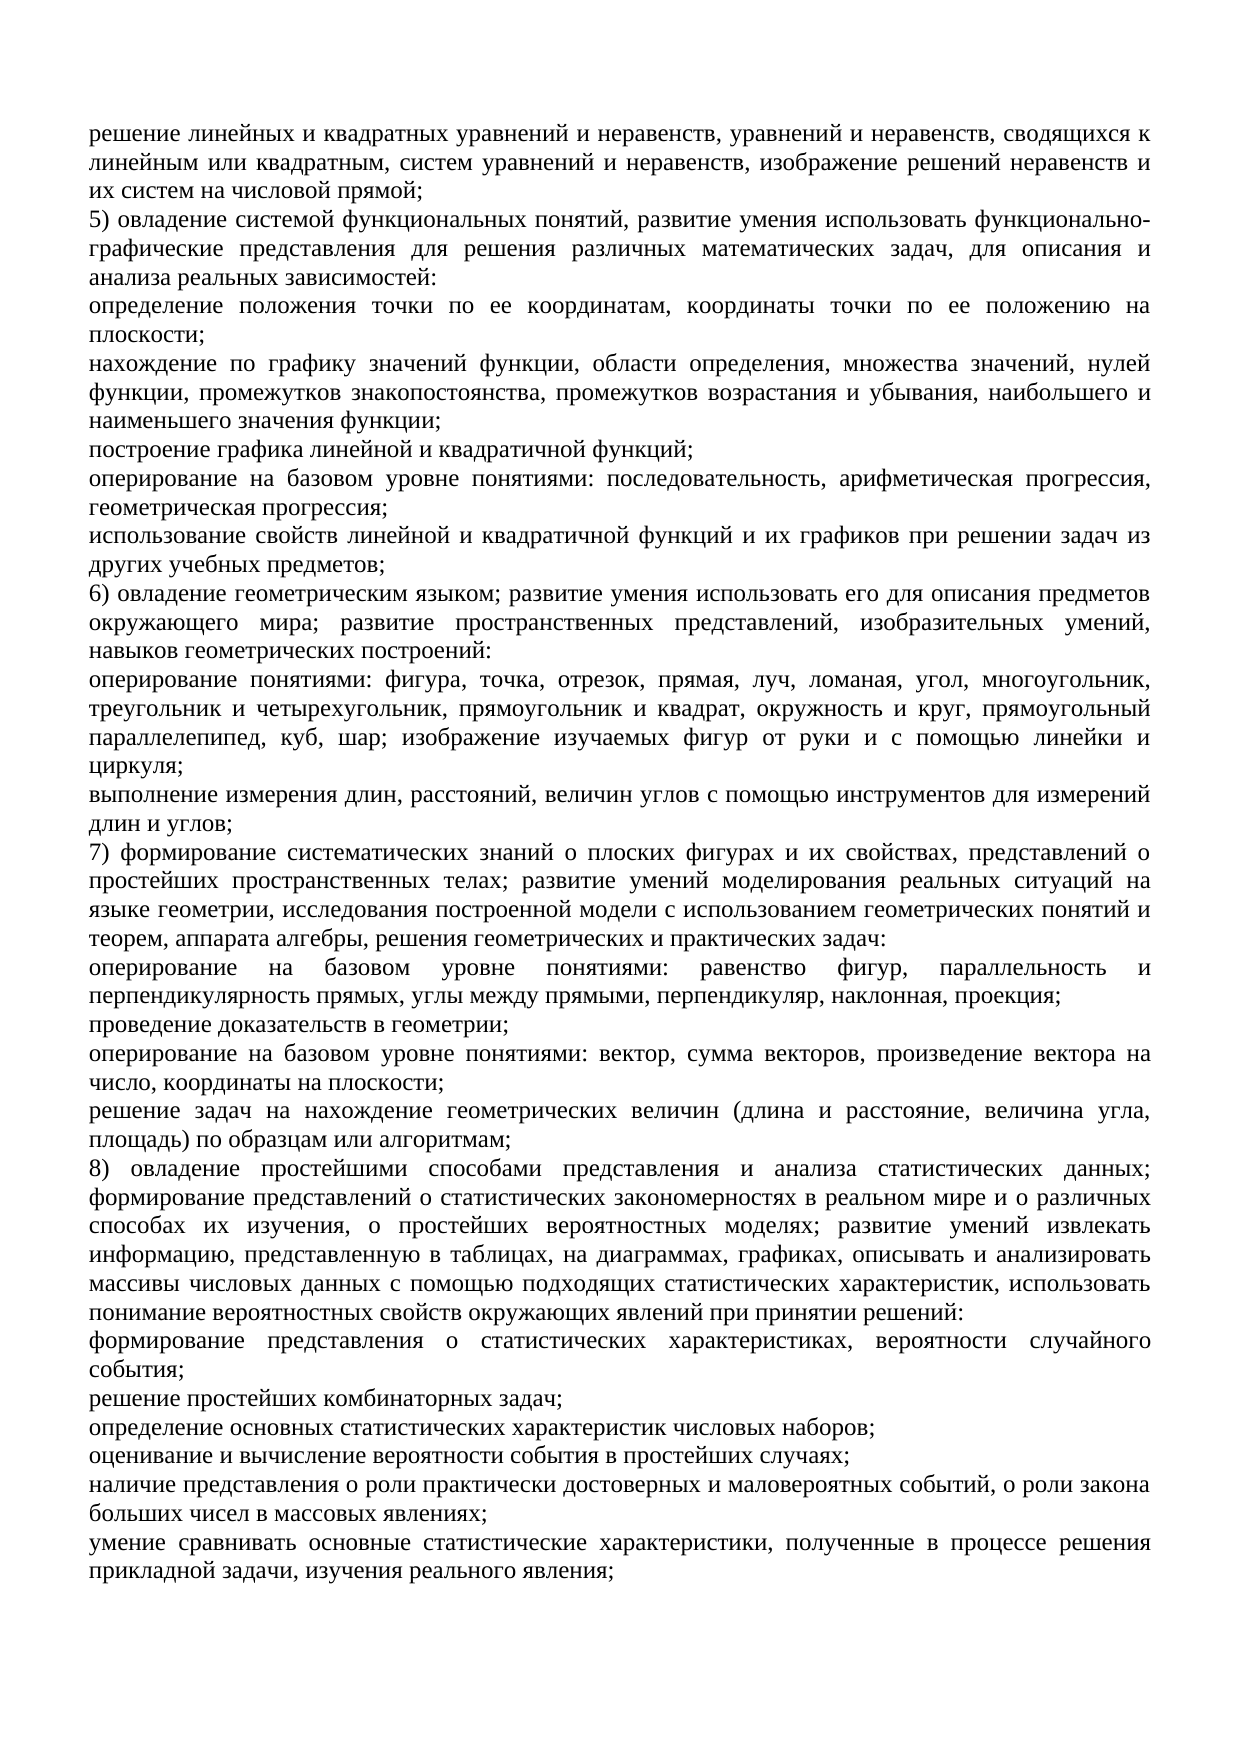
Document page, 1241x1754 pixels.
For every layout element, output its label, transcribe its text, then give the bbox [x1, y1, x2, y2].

text построение графика линейной и квадратичной функций; [89, 434, 1152, 463]
text оперирование на базовом уровне понятиями: равенство фигур, параллельность и перпендикулярность прямых, углы между прямыми, перпендикуляр, наклонная, проекция; [89, 952, 1152, 1009]
text оперирование понятиями: фигура, точка, отрезок, прямая, луч, ломаная, угол, многоугольник, треугольник и четырехугольник, прямоугольник и квадрат, окружность и круг, прямоугольный параллелепипед, куб, шар; изображение изучаемых фигур от руки и с помощью линейки и циркуля; [89, 664, 1152, 779]
text наличие представления о роли практически достоверных и маловероятных событий, о роли закона больших чисел в массовых явлениях; [89, 1469, 1152, 1527]
text выполнение измерения длин, расстояний, величин углов с помощью инструментов для измерений длин и углов; [89, 779, 1152, 837]
text оперирование на базовом уровне понятиями: последовательность, арифметическая прогрессия, геометрическая прогрессия; [89, 463, 1152, 521]
text 8) овладение простейшими способами представления и анализа статистических данных; формирование представлений о статистических закономерностях в реальном мире и о различных способах их изучения, о простейших вероятностных моделях; развитие умений извлекать информацию, представленную в таблицах, на диаграммах, графиках, описывать и анализировать массивы числовых данных с помощью подходящих статистических характеристик, использовать понимание вероятностных свойств окружающих явлений при принятии решений: [89, 1153, 1152, 1326]
text 6) овладение геометрическим языком; развитие умения использовать его для описания предметов окружающего мира; развитие пространственных представлений, изобразительных умений, навыков геометрических построений: [89, 578, 1152, 664]
text нахождение по графику значений функции, области определения, множества значений, нулей функции, промежутков знакопостоянства, промежутков возрастания и убывания, наибольшего и наименьшего значения функции; [89, 348, 1152, 434]
text умение сравнивать основные статистические характеристики, полученные в процессе решения прикладной задачи, изучения реального явления; [89, 1527, 1152, 1584]
text оценивание и вычисление вероятности события в простейших случаях; [89, 1441, 1152, 1469]
text решение задач на нахождение геометрических величин (длина и расстояние, величина угла, площадь) по образцам или алгоритмам; [89, 1096, 1152, 1153]
text проведение доказательств в геометрии; [89, 1009, 1152, 1038]
text формирование представления о статистических характеристиках, вероятности случайного события; [89, 1326, 1152, 1383]
text использование свойств линейной и квадратичной функций и их графиков при решении задач из других учебных предметов; [89, 521, 1152, 578]
text 5) овладение системой функциональных понятий, развитие умения использовать функционально-графические представления для решения различных математических задач, для описания и анализа реальных зависимостей: [89, 204, 1152, 291]
text определение положения точки по ее координатам, координаты точки по ее положению на плоскости; [89, 291, 1152, 348]
text решение линейных и квадратных уравнений и неравенств, уравнений и неравенств, сводящихся к линейным или квадратным, систем уравнений и неравенств, изображение решений неравенств и их систем на числовой прямой; [89, 118, 1152, 204]
text 7) формирование систематических знаний о плоских фигурах и их свойствах, представлений о простейших пространственных телах; развитие умений моделирования реальных ситуаций на языке геометрии, исследования построенной модели с использованием геометрических понятий и теорем, аппарата алгебры, решения геометрических и практических задач: [89, 837, 1152, 952]
text оперирование на базовом уровне понятиями: вектор, сумма векторов, произведение вектора на число, координаты на плоскости; [89, 1038, 1152, 1096]
text определение основных статистических характеристик числовых наборов; [89, 1412, 1152, 1441]
text решение простейших комбинаторных задач; [89, 1383, 1152, 1412]
